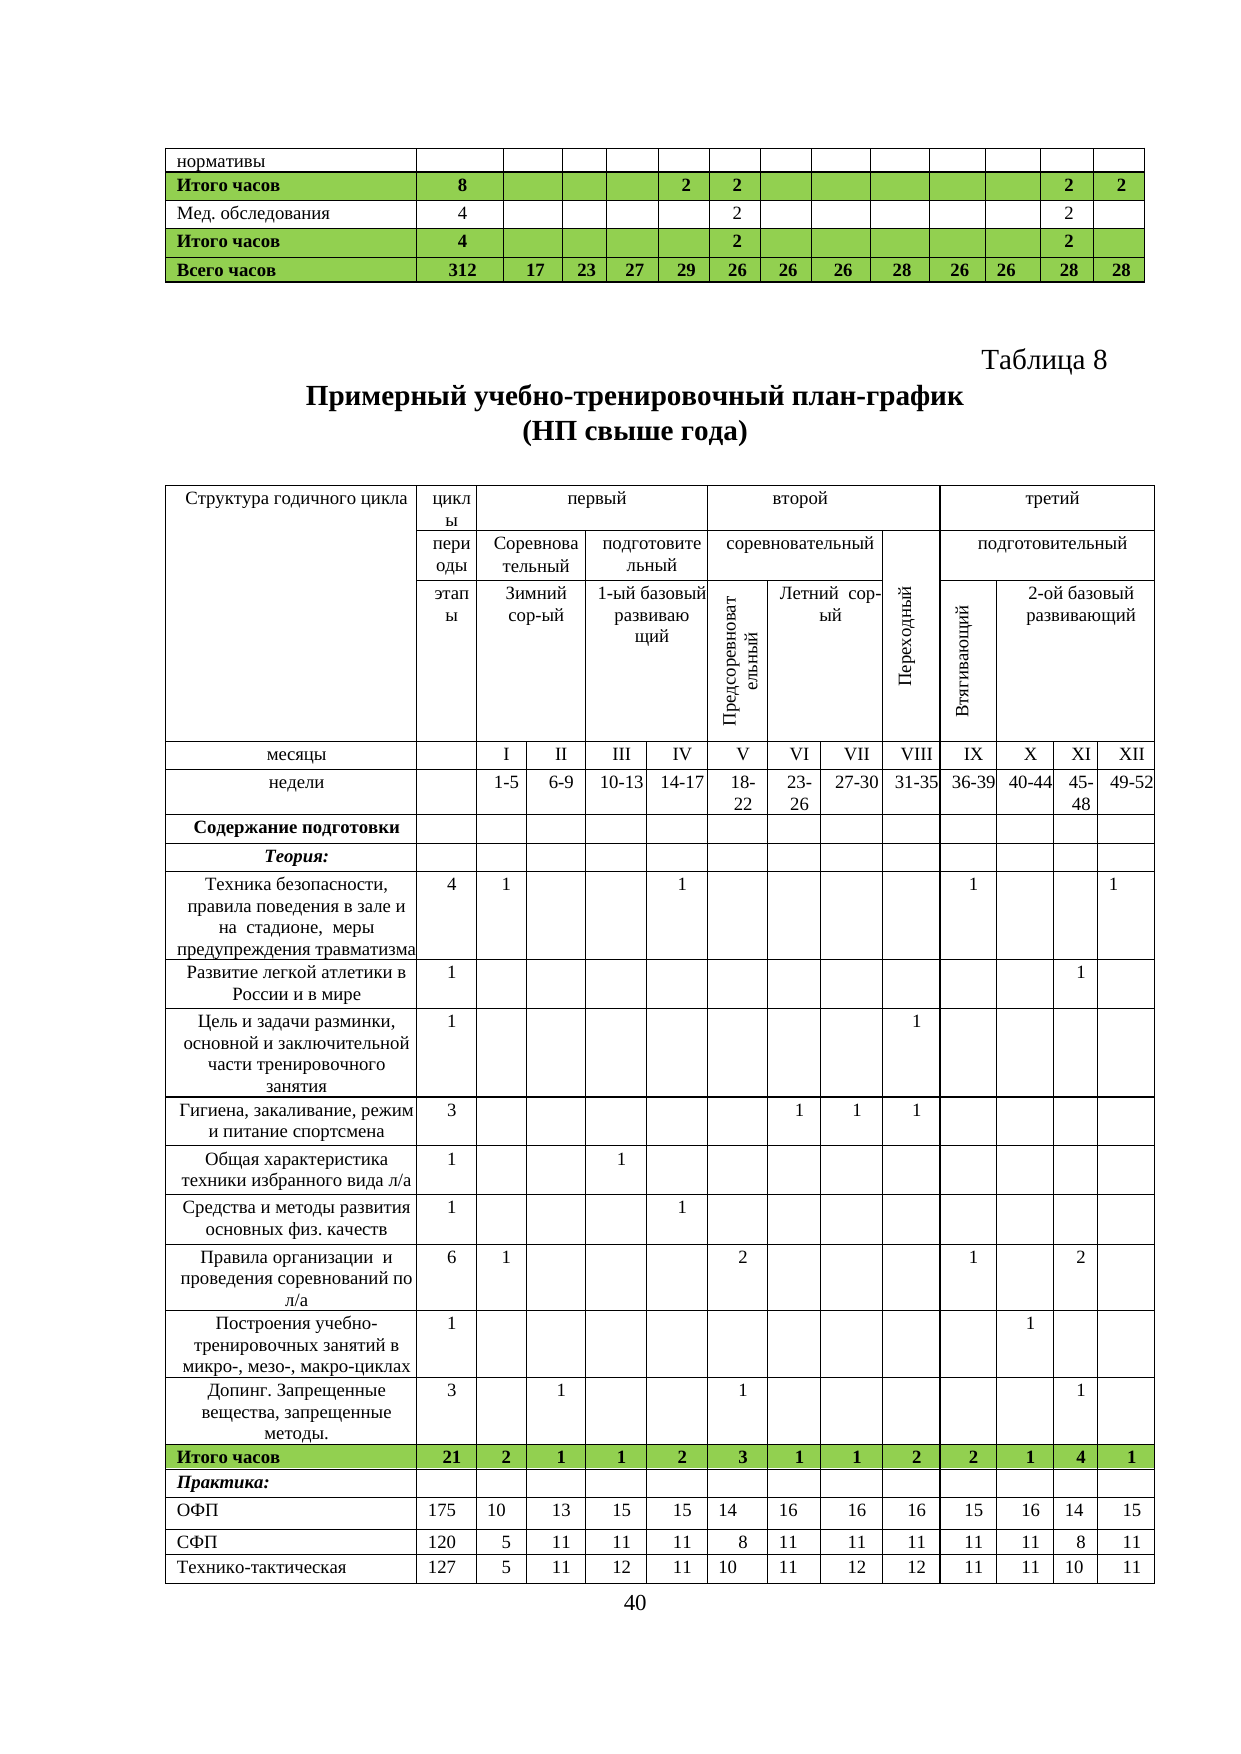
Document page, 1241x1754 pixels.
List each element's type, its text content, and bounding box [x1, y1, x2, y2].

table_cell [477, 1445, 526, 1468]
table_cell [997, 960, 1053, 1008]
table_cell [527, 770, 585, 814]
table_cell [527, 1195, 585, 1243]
table_cell 2 [1094, 173, 1144, 200]
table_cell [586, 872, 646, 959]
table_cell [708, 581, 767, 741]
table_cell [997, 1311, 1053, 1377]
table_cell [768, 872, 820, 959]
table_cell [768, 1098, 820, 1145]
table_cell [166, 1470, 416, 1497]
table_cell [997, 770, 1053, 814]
table_cell Итого часов [166, 173, 416, 200]
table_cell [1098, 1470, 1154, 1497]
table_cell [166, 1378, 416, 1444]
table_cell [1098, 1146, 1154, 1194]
table_cell 2 [710, 173, 760, 200]
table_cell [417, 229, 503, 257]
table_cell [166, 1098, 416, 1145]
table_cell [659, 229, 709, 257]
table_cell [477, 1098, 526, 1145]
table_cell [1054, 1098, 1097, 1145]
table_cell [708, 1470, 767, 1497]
table_cell [812, 149, 870, 171]
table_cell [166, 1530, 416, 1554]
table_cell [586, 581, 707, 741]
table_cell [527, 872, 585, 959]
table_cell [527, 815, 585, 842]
table_cell [659, 149, 709, 171]
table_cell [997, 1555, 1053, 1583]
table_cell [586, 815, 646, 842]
table_cell [761, 173, 811, 200]
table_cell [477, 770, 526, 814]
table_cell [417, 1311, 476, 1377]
table_cell [871, 201, 929, 228]
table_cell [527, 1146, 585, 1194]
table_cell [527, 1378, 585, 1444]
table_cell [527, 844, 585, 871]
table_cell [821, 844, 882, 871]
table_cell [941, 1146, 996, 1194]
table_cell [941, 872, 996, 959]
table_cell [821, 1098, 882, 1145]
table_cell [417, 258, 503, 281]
table_cell [930, 149, 985, 171]
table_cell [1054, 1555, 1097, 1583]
table_cell 2 [1094, 149, 1144, 171]
table_cell [986, 201, 1040, 228]
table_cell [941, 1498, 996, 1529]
table_cell [930, 173, 985, 200]
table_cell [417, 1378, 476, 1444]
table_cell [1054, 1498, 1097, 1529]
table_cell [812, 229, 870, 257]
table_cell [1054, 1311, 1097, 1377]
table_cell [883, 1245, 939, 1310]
table_cell [871, 149, 929, 171]
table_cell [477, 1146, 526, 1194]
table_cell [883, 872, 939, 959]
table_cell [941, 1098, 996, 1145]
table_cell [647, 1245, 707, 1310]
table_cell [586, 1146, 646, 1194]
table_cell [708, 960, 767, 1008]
table_cell 2 [417, 149, 503, 171]
table_cell [761, 201, 811, 228]
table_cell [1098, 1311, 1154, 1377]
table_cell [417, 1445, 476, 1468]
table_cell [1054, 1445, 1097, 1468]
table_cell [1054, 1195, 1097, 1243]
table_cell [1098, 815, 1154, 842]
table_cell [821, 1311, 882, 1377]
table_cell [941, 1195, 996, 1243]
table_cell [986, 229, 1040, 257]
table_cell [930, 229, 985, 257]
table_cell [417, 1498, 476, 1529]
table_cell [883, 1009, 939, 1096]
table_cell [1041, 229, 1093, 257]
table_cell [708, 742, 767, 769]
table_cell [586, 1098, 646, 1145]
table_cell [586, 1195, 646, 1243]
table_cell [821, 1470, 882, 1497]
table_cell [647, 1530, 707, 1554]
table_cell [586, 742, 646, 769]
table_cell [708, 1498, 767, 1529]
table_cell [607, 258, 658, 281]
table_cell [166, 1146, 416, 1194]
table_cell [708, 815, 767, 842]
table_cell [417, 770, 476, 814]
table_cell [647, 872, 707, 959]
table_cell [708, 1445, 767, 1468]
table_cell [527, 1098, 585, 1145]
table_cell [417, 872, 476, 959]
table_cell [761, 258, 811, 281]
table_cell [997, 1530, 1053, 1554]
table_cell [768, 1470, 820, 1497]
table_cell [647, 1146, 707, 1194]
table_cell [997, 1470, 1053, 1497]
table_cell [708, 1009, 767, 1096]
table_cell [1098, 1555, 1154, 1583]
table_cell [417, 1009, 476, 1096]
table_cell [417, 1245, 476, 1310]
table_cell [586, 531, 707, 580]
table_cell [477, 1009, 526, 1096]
table_cell 2 [1041, 173, 1093, 200]
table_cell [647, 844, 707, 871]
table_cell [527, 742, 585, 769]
table_cell [504, 201, 562, 228]
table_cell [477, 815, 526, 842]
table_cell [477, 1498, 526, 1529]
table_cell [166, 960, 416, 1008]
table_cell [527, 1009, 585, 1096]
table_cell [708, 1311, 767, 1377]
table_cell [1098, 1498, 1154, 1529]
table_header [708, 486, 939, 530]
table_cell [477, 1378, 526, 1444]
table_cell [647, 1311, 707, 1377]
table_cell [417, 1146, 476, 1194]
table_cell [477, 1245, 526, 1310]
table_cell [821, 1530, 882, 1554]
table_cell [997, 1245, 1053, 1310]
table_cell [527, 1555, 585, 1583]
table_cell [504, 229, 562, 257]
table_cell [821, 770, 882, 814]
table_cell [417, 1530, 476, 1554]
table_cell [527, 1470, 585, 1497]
table_cell [986, 149, 1040, 171]
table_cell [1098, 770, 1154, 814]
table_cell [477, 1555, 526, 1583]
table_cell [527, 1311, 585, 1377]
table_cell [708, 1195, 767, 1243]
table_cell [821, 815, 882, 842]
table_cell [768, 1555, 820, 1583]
table_cell [710, 149, 760, 171]
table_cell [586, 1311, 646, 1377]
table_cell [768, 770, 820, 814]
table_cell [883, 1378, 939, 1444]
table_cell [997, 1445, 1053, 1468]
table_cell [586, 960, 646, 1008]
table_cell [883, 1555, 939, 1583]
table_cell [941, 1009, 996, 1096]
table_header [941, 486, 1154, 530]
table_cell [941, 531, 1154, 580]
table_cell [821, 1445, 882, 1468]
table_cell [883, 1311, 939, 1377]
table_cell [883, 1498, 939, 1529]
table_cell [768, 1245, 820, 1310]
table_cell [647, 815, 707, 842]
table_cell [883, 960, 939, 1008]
table_cell [563, 201, 606, 228]
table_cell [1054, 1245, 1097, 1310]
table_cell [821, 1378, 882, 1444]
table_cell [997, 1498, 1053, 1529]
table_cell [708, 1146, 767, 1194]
table_cell [930, 201, 985, 228]
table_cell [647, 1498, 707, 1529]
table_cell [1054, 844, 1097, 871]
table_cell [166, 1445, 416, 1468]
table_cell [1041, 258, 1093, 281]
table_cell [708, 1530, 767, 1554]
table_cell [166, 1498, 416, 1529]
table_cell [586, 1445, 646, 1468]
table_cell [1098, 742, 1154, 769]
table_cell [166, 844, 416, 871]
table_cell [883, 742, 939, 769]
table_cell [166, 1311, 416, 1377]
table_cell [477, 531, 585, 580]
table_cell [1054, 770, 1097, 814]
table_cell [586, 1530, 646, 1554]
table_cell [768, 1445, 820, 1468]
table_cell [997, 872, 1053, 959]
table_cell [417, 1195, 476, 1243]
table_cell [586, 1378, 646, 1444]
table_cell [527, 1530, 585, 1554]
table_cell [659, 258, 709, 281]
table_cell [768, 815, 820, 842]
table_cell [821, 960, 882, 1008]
table_cell 8 [417, 173, 503, 200]
table_cell [563, 173, 606, 200]
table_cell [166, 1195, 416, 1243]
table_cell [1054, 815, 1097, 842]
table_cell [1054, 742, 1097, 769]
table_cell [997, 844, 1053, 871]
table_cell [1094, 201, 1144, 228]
table_cell 2 [710, 201, 760, 228]
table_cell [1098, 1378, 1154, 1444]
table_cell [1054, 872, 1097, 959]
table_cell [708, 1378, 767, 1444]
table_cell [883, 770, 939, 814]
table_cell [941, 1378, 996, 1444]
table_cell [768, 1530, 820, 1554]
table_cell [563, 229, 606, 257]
table_cell Мед. обследования [166, 201, 416, 228]
table_cell [607, 201, 658, 228]
table_cell [607, 149, 658, 171]
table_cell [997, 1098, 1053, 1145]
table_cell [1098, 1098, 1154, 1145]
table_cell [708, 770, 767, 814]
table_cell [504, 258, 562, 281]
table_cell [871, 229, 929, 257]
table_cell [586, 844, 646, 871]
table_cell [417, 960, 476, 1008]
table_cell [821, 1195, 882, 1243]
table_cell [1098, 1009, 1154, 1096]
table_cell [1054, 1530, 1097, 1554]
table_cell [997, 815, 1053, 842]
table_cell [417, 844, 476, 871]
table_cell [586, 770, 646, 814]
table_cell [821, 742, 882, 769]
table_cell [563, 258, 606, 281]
table_cell [812, 173, 870, 200]
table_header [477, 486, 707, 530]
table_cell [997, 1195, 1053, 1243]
text (НП свыше года) [162, 413, 1107, 447]
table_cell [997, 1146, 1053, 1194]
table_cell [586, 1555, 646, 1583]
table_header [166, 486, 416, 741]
table_cell 4 [417, 201, 503, 228]
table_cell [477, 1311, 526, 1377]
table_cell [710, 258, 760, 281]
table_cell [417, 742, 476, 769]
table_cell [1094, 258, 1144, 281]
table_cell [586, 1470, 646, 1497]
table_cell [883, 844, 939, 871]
table_cell [1041, 149, 1093, 171]
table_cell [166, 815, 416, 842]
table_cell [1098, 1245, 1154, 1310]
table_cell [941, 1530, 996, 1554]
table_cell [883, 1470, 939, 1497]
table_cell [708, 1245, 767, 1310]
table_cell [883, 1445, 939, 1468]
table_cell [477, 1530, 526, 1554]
table_cell [563, 149, 606, 171]
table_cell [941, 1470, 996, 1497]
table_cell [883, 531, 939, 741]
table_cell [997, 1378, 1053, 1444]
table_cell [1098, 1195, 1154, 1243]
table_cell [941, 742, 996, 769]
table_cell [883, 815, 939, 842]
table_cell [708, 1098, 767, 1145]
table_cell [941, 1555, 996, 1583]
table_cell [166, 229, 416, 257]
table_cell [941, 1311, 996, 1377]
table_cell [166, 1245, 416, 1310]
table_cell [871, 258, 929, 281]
text Таблица 8 [162, 342, 1107, 376]
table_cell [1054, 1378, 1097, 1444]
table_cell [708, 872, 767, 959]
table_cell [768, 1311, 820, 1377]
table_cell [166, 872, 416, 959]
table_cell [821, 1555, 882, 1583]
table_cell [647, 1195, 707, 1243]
table_cell [504, 173, 562, 200]
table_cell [166, 149, 416, 171]
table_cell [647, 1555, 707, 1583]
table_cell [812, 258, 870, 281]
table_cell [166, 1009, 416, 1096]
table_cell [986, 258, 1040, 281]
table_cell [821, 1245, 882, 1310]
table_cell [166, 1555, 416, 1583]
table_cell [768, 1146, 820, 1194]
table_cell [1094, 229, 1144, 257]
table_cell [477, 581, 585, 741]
table_cell [607, 173, 658, 200]
table_cell [761, 149, 811, 171]
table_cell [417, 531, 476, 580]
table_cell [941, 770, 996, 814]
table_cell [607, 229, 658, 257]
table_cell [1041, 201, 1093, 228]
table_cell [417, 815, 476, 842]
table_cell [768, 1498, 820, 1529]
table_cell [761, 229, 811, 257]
text Примерный учебно-тренировочный план-график [162, 378, 1107, 411]
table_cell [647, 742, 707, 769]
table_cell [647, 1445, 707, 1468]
table_cell [659, 201, 709, 228]
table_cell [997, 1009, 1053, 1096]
table_cell [504, 149, 562, 171]
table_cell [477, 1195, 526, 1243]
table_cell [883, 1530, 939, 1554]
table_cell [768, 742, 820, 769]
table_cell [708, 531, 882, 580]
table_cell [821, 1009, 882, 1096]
table_cell 2 [659, 173, 709, 200]
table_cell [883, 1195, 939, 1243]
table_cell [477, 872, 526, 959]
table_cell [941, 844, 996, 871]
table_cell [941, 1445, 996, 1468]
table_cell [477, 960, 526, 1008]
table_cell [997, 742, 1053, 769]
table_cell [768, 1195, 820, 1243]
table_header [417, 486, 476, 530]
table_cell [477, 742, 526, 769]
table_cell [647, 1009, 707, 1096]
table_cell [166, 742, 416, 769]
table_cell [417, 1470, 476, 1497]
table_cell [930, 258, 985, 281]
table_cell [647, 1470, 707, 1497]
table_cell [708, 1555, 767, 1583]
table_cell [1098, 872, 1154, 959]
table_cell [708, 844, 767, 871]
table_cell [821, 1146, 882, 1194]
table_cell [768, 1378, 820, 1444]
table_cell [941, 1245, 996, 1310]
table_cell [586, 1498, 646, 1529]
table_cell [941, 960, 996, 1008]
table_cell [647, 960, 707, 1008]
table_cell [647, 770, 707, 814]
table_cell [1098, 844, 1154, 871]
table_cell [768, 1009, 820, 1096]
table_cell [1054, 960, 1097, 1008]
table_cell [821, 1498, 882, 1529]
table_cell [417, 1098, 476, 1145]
table_cell [871, 173, 929, 200]
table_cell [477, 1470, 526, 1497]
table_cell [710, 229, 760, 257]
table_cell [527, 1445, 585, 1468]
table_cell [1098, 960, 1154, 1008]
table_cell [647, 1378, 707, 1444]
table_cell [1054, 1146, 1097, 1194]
table_cell [812, 201, 870, 228]
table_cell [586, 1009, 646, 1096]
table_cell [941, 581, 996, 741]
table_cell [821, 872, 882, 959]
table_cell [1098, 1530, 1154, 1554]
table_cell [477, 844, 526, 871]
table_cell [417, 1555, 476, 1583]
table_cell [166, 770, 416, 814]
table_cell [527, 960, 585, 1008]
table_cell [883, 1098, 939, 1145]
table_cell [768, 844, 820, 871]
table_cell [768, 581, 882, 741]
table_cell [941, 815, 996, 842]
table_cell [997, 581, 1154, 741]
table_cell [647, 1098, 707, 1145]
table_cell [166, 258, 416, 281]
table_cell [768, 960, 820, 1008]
table_cell [986, 173, 1040, 200]
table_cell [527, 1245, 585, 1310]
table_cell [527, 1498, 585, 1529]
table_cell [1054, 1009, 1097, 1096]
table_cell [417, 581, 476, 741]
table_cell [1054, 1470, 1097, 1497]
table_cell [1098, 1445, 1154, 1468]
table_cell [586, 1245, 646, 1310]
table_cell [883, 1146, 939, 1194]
